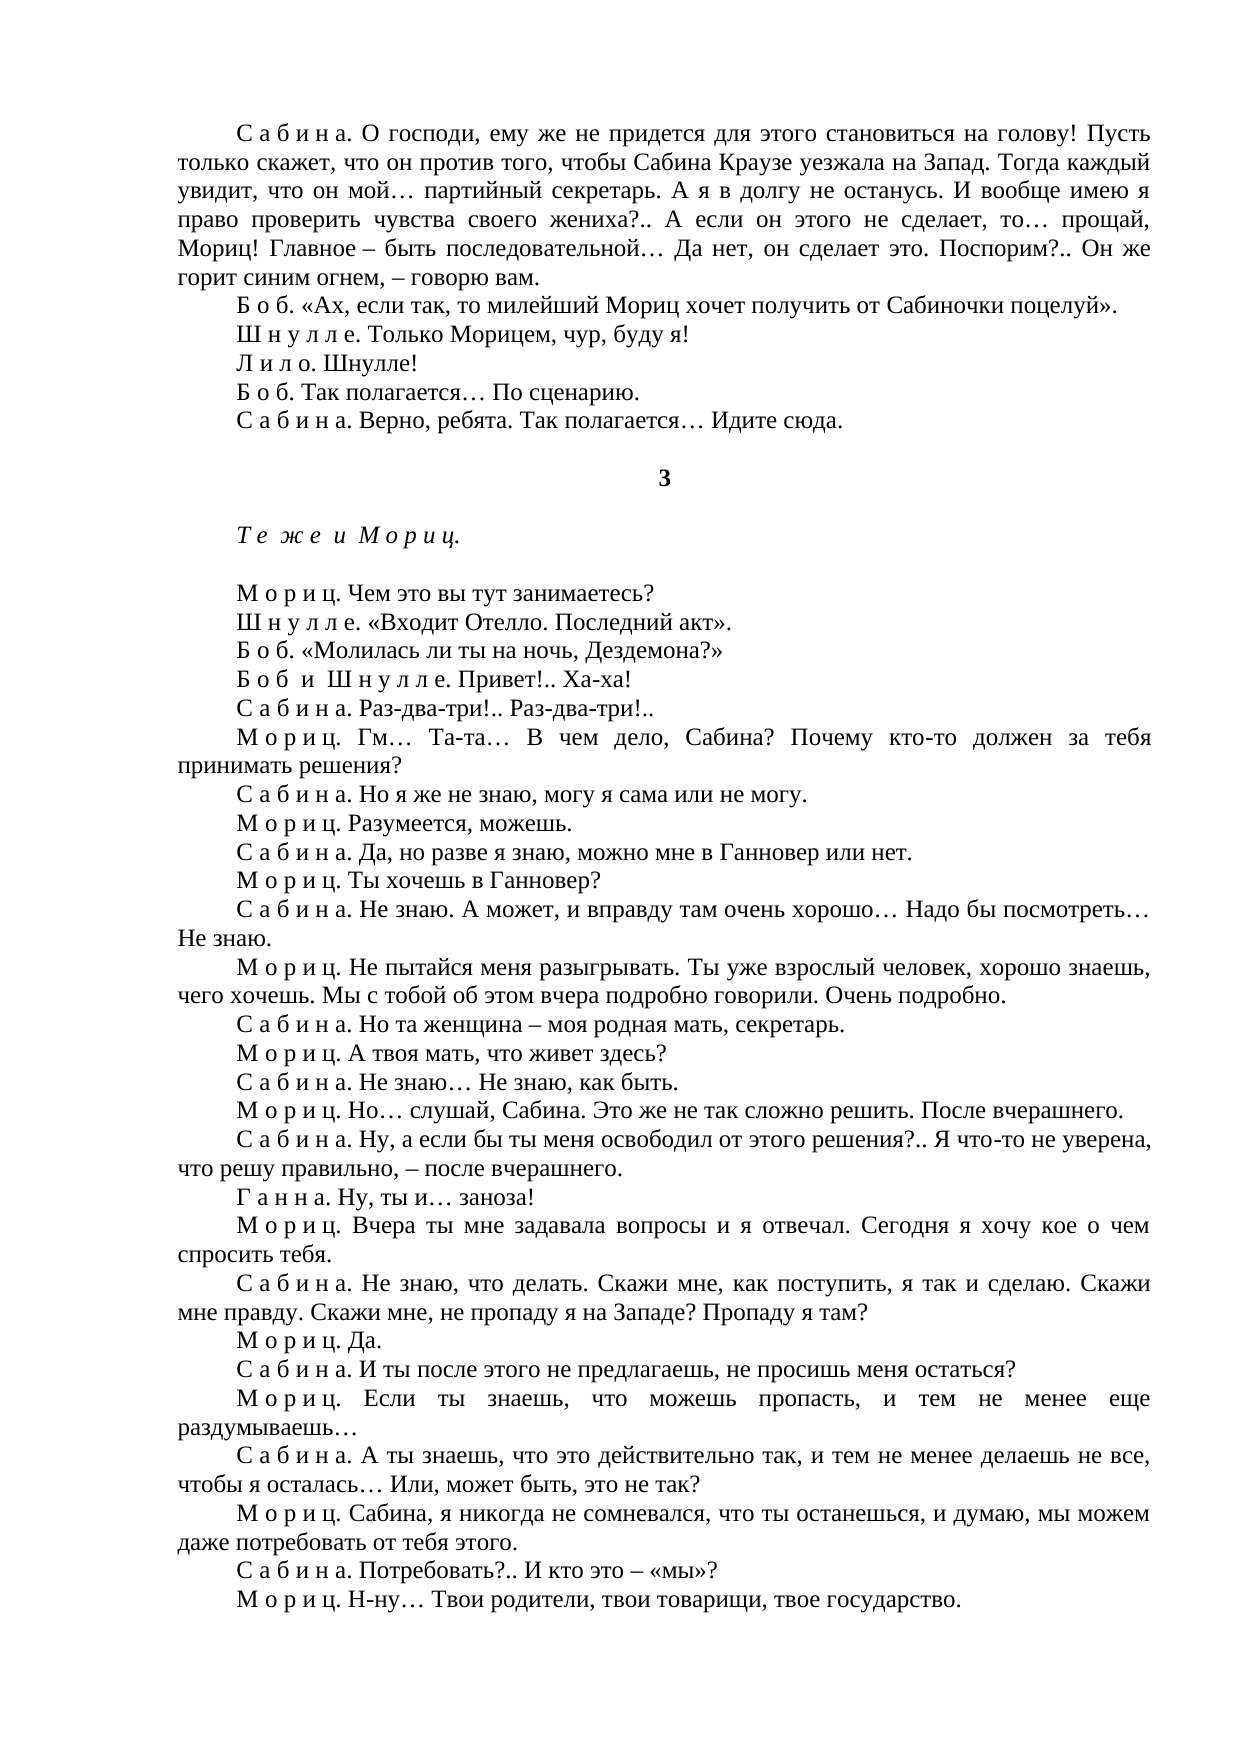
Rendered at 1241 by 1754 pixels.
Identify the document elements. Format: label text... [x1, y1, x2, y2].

text С а б и н а. Не знаю. А может, и вправду там очень хорошо… Надо бы посмотреть… Не знаю. [177, 894, 1152, 952]
text Г а н н а. Ну, ты и… заноза! [177, 1182, 1152, 1211]
text Б о б. Так полагается… По сценарию. [177, 377, 1152, 406]
text Ш н у л л е. «Входит Отелло. Последний акт». [177, 607, 1152, 636]
text С а б и н а. Ну, а если бы ты меня освободил от этого решения?.. Я что-то не уверена, что решу правильно, – после вчерашнего. [177, 1124, 1152, 1182]
text С а б и н а. Потребовать?.. И кто это – «мы»? [177, 1556, 1152, 1584]
text Б о б. «Ах, если так, то милейший Мориц хочет получить от Сабиночки поцелуй». [177, 291, 1152, 319]
subtitle 3 [177, 463, 1152, 492]
text М о р и ц. Но… слушай, Сабина. Это же не так сложно решить. После вчерашнего. [177, 1096, 1152, 1124]
text С а б и н а. Раз-два-три!.. Раз-два-три!.. [177, 693, 1152, 722]
text М о р и ц. Не пытайся меня разыгрывать. Ты уже взрослый человек, хорошо знаешь, чего хочешь. Мы с тобой об этом вчера подробно говорили. Очень подробно. [177, 952, 1152, 1009]
text М о р и ц. Если ты знаешь, что можешь пропасть, и тем не менее еще раздумываешь… [177, 1383, 1152, 1441]
text С а б и н а. Верно, ребята. Так полагается… Идите сюда. [177, 406, 1152, 434]
text М о р и ц. Сабина, я никогда не сомневался, что ты останешься, и думаю, мы можем даже потребовать от тебя этого. [177, 1498, 1152, 1556]
text Ш н у л л е. Только Морицем, чур, буду я! [177, 319, 1152, 348]
text Л и л о. Шнулле! [177, 348, 1152, 377]
text М о р и ц. Н-ну… Твои родители, твои товарищи, твое государство. [177, 1584, 1152, 1613]
text М о р и ц. Чем это вы тут занимаетесь? [177, 578, 1152, 607]
text М о р и ц. Гм… Та-та… В чем дело, Сабина? Почему кто-то должен за тебя принимать решения? [177, 722, 1152, 779]
text С а б и н а. А ты знаешь, что это действительно так, и тем не менее делаешь не все, чтобы я осталась… Или, может быть, это не так? [177, 1441, 1152, 1498]
text С а б и н а. О господи, ему же не придется для этого становиться на голову! Пусть только скажет, что он против того, чтобы Сабина Краузе уезжала на Запад. Тогда каждый увидит, что он мой… партийный секретарь. А я в долгу не останусь. И вообще имею я право проверить чувства своего жениха?.. А если он этого не сделает, то… прощай, Мориц! Главное – быть последовательной… Да нет, он сделает это. Поспорим?.. Он же горит синим огнем, – говорю вам. [177, 118, 1152, 291]
text Б о б и Ш н у л л е. Привет!.. Ха-ха! [177, 664, 1152, 693]
text С а б и н а. Не знаю, что делать. Скажи мне, как поступить, я так и сделаю. Скажи мне правду. Скажи мне, не пропаду я на Западе? Пропаду я там? [177, 1268, 1152, 1326]
text М о р и ц. Ты хочешь в Ганновер? [177, 866, 1152, 894]
text М о р и ц. Разумеется, можешь. [177, 808, 1152, 837]
text С а б и н а. И ты после этого не предлагаешь, не просишь меня остаться? [177, 1354, 1152, 1383]
text Т е ж е и М о р и ц. [177, 521, 1152, 549]
text М о р и ц. А твоя мать, что живет здесь? [177, 1038, 1152, 1067]
text С а б и н а. Но та женщина – моя родная мать, секретарь. [177, 1009, 1152, 1038]
text С а б и н а. Да, но разве я знаю, можно мне в Ганновер или нет. [177, 837, 1152, 866]
text Б о б. «Молилась ли ты на ночь, Дездемона?» [177, 636, 1152, 664]
text М о р и ц. Вчера ты мне задавала вопросы и я отвечал. Сегодня я хочу кое о чем спросить тебя. [177, 1211, 1152, 1268]
text С а б и н а. Не знаю… Не знаю, как быть. [177, 1067, 1152, 1096]
text М о р и ц. Да. [177, 1326, 1152, 1354]
text С а б и н а. Но я же не знаю, могу я сама или не могу. [177, 779, 1152, 808]
